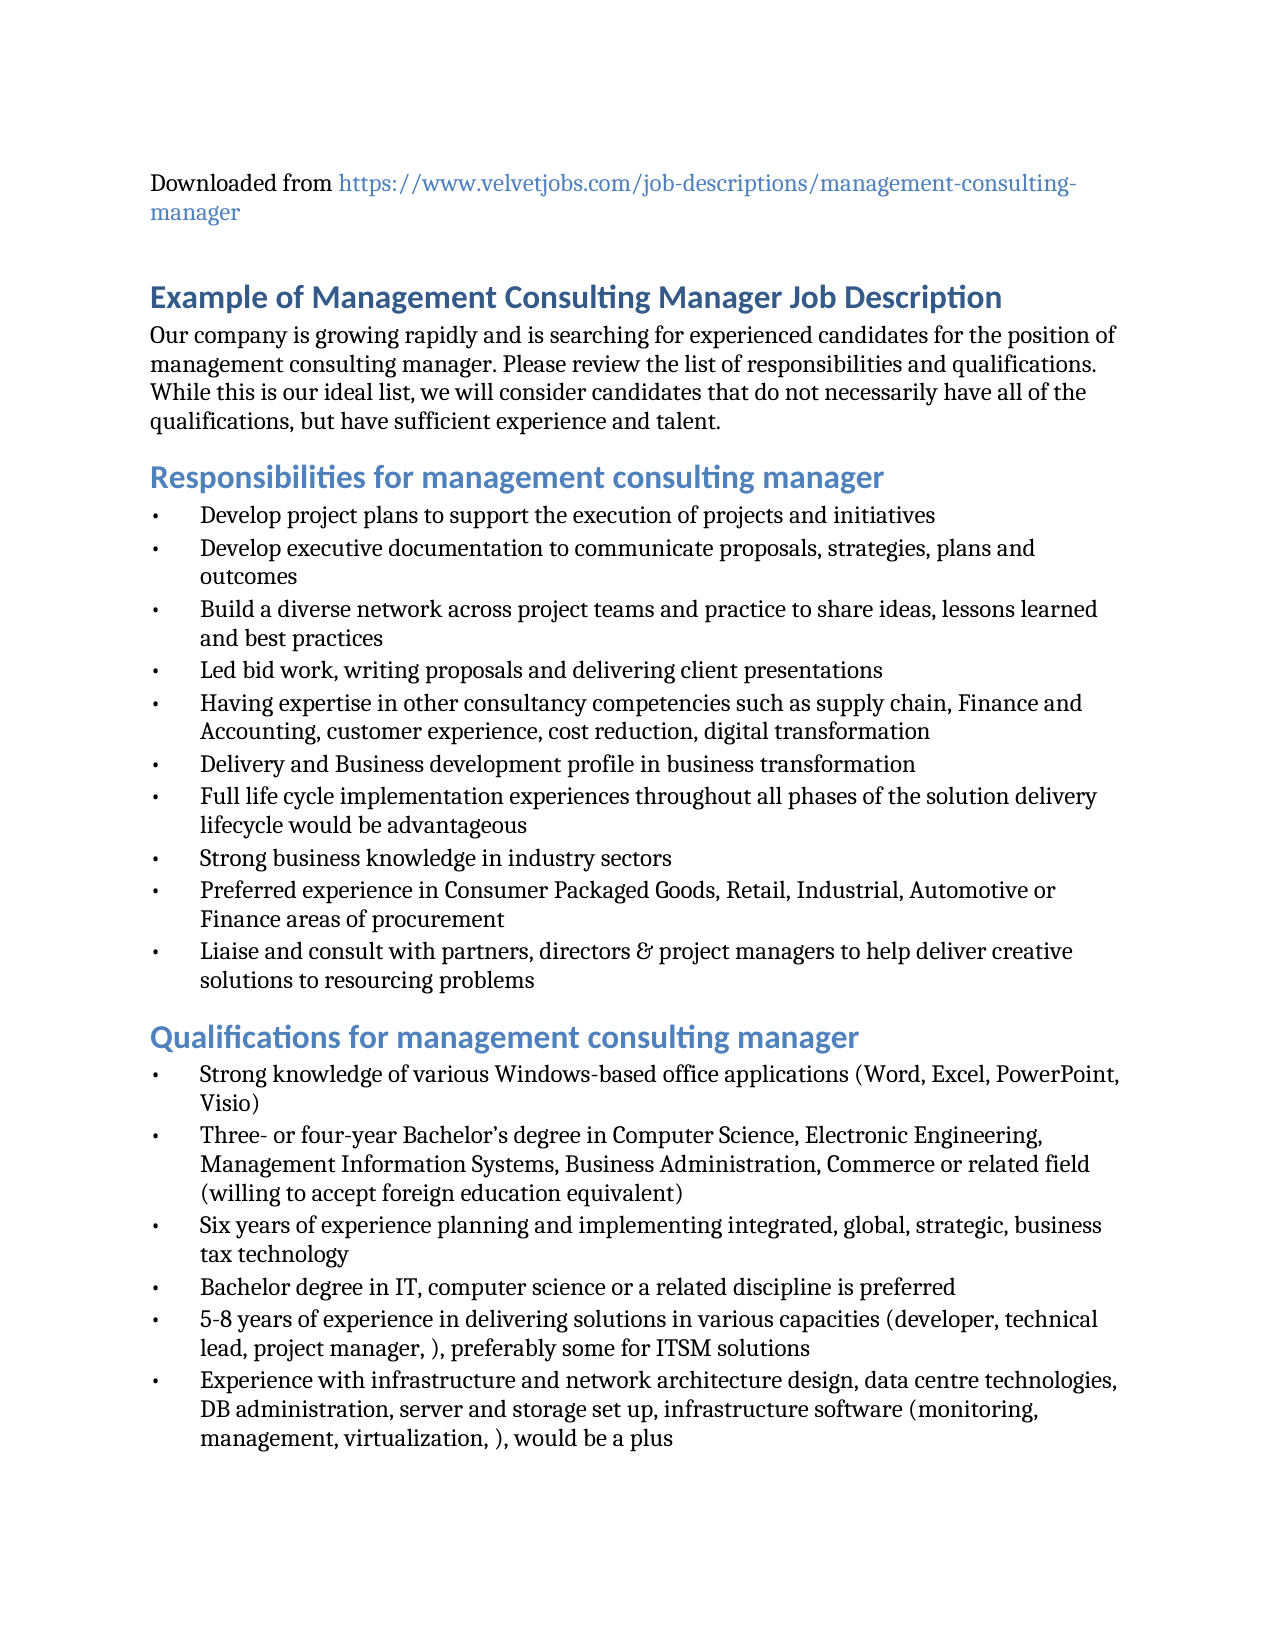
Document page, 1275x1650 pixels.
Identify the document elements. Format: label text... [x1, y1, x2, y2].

subtitle Responsibilities for management consulting manager [150, 457, 1125, 497]
list Bachelor degree in IT, computer science or a related discipline is preferred [150, 1273, 1125, 1301]
list Preferred experience in Consumer Packaged Goods, Retail, Industrial, Automotive or Finance areas of procurement [150, 876, 1125, 933]
list Strong knowledge of various Windows-based office applications (Word, Excel, PowerPoint, Visio) [150, 1060, 1125, 1118]
list Develop executive documentation to communicate proposals, strategies, plans and outcomes [150, 533, 1125, 591]
subtitle Qualifications for management consulting manager [150, 1016, 1125, 1056]
list Liaise and consult with partners, directors & project managers to help deliver creative solutions to resourcing problems [150, 937, 1125, 995]
text Downloaded from https://www.velvetjobs.com/job-descriptions/management-consulting-manager [150, 169, 1125, 226]
subtitle Example of Management Consulting Manager Job Description [150, 276, 1125, 317]
list Develop project plans to support the execution of projects and initiatives [150, 501, 1125, 530]
list Delivery and Business development profile in business transformation [150, 750, 1125, 778]
list Strong business knowledge in industry sectors [150, 843, 1125, 872]
list Full life cycle implementation experiences throughout all phases of the solution delivery lifecycle would be advantageous [150, 782, 1125, 840]
list Build a diverse network across project teams and practice to share ideas, lessons learned and best practices [150, 595, 1125, 652]
list Experience with infrastructure and network architecture design, data centre technologies, DB administration, server and storage set up, infrastructure software (monitoring, management, virtualization, ), would be a plus [150, 1366, 1125, 1453]
text Our company is growing rapidly and is searching for experienced candidates for the position of management consulting manager. Please review the list of responsibilities and qualifications. While this is our ideal list, we will consider candidates that do not necessarily have all of the qualifications, but have sufficient experience and talent. [150, 321, 1125, 436]
list Six years of experience planning and implementing integrated, global, strategic, business tax technology [150, 1211, 1125, 1269]
list Three- or four-year Bachelor’s degree in Computer Science, Electronic Engineering, Management Information Systems, Business Administration, Commerce or related field (willing to accept foreign education equivalent) [150, 1121, 1125, 1208]
list Led bid work, writing proposals and delivering client presentations [150, 656, 1125, 685]
list Having expertise in other consultancy competencies such as supply chain, Finance and Accounting, customer experience, cost reduction, digital transformation [150, 688, 1125, 746]
list 5-8 years of experience in delivering solutions in various capacities (developer, technical lead, project manager, ), preferably some for ITSM solutions [150, 1305, 1125, 1363]
